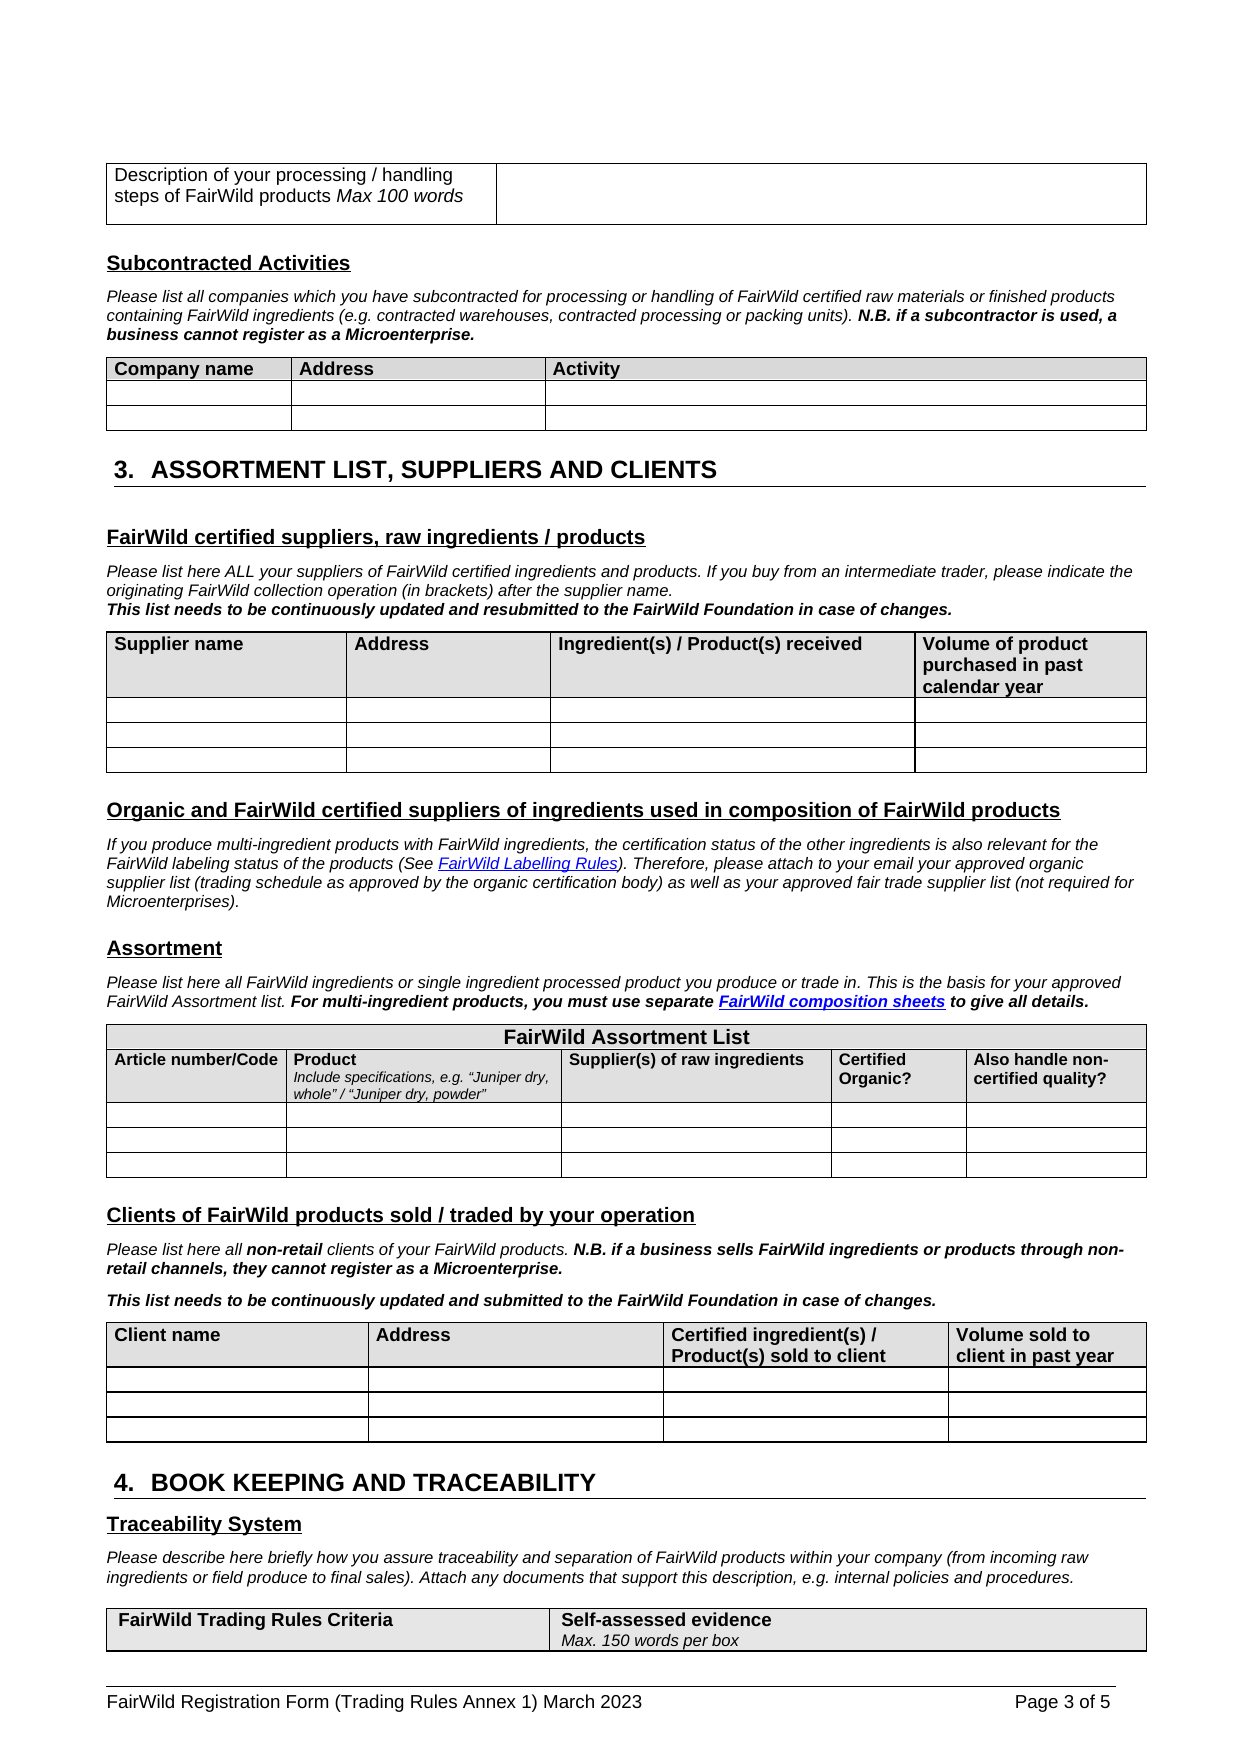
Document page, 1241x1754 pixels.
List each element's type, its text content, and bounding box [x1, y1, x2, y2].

table_cell [551, 698, 914, 722]
table_header Address [292, 358, 545, 379]
table_cell [107, 1153, 286, 1177]
table_cell [292, 406, 545, 429]
table_cell [107, 698, 346, 722]
table_cell [949, 1368, 1146, 1391]
table_cell [551, 723, 914, 747]
table_cell [287, 1128, 561, 1152]
text Subcontracted Activities [106, 250, 1146, 274]
table_header Company name [107, 358, 291, 379]
table_cell Certified Organic? [832, 1050, 966, 1102]
table_cell [347, 723, 550, 747]
table_cell [832, 1103, 966, 1127]
table_cell [107, 406, 291, 429]
table_cell [664, 1393, 948, 1416]
text Please list all companies which you have subcontracted for processing or handling of FairWild certified raw materials or finished products containing FairWild ingredients (e.g. contracted warehouses, contracted processing or packing units). N.B. if a subcontractor is used, a business cannot register as a Microenterprise. [106, 287, 1146, 344]
table_cell [664, 1418, 948, 1441]
table_cell [562, 1128, 831, 1152]
table_cell Also handle non-certified quality? [967, 1050, 1146, 1102]
table_cell Description of your processing / handling steps of FairWild products Max 100 words [107, 164, 496, 224]
subtitle Book Keeping and Traceability [113, 1467, 1146, 1499]
table_cell [369, 1393, 663, 1416]
table_header Certified ingredient(s) / Product(s) sold to client [664, 1323, 948, 1366]
table_cell [949, 1418, 1146, 1441]
table_cell [562, 1103, 831, 1127]
table_cell [546, 381, 1146, 404]
text Please list here all FairWild ingredients or single ingredient processed product you produce or trade in. This is the basis for your approved FairWild Assortment list. For multi-ingredient products, you must use separate FairWild composition sheets to give all details. [106, 973, 1146, 1011]
table_cell [287, 1103, 561, 1127]
table_header Address [369, 1323, 663, 1366]
table_header Activity [546, 358, 1146, 379]
table_cell [107, 748, 346, 772]
subtitle Assortment List, Suppliers AND CLIENTS [113, 456, 1146, 487]
table_cell [832, 1128, 966, 1152]
text If you produce multi-ingredient products with FairWild ingredients, the certification status of the other ingredients is also relevant for the FairWild labeling status of the products (See FairWild Labelling Rules). Therefore, please attach to your email your approved organic supplier list (trading schedule as approved by the organic certification body) as well as your approved fair trade supplier list (not required for Microenterprises). [106, 834, 1146, 911]
text Organic and FairWild certified suppliers of ingredients used in composition of FairWild products [106, 798, 1146, 822]
table_header Self-assessed evidence Max. 150 words per box [550, 1609, 1146, 1650]
table_cell [369, 1418, 663, 1441]
table_cell [916, 723, 1146, 747]
table_header Supplier name [107, 633, 346, 697]
text Please describe here briefly how you assure traceability and separation of FairWild products within your company (from incoming raw ingredients or field produce to final sales). Attach any documents that support this description, e.g. internal policies and procedures. [106, 1548, 1146, 1587]
table_header FairWild Assortment List [107, 1025, 1146, 1048]
text This list needs to be continuously updated and resubmitted to the FairWild Foundation in case of changes. [106, 600, 1146, 619]
table_cell [292, 381, 545, 404]
table_cell [347, 748, 550, 772]
text This list needs to be continuously updated and submitted to the FairWild Foundation in case of changes. [106, 1291, 1146, 1310]
table_cell [967, 1153, 1146, 1177]
table_cell [832, 1153, 966, 1177]
table_header Address [347, 633, 550, 697]
table_cell Product Include specifications, e.g. “Juniper dry, whole” / “Juniper dry, powder” [287, 1050, 561, 1102]
table_header Volume of product purchased in past calendar year [916, 633, 1146, 697]
table_cell [107, 1128, 286, 1152]
table_header Client name [107, 1323, 368, 1366]
table_cell [916, 698, 1146, 722]
table_cell [107, 381, 291, 404]
text Please list here ALL your suppliers of FairWild certified ingredients and products. If you buy from an intermediate trader, please indicate the originating FairWild collection operation (in brackets) after the supplier name. [106, 561, 1146, 600]
table_cell [916, 748, 1146, 772]
text Assortment [106, 936, 1146, 960]
table_cell [664, 1368, 948, 1391]
table_cell [107, 1393, 368, 1416]
table_cell [347, 698, 550, 722]
table_cell [967, 1103, 1146, 1127]
text Traceability System [106, 1512, 1146, 1536]
table_cell [107, 723, 346, 747]
text Clients of FairWild products sold / traded by your operation [106, 1203, 1146, 1227]
table_cell [562, 1153, 831, 1177]
table_cell [107, 1418, 368, 1441]
table_cell [551, 748, 914, 772]
table_header FairWild Trading Rules Criteria [107, 1609, 549, 1650]
table_cell [967, 1128, 1146, 1152]
table_header Ingredient(s) / Product(s) received [551, 633, 914, 697]
table_cell [497, 164, 1146, 224]
table_cell Article number/Code [107, 1050, 286, 1102]
table_cell [949, 1393, 1146, 1416]
table_cell [287, 1153, 561, 1177]
table_cell [107, 1368, 368, 1391]
table_cell [546, 406, 1146, 429]
table_cell [369, 1368, 663, 1391]
text FairWild certified suppliers, raw ingredients / products [106, 525, 1146, 549]
table_cell [107, 1103, 286, 1127]
table_header Volume sold to client in past year [949, 1323, 1146, 1366]
table_cell Supplier(s) of raw ingredients [562, 1050, 831, 1102]
text Please list here all non-retail clients of your FairWild products. N.B. if a business sells FairWild ingredients or products through non-retail channels, they cannot register as a Microenterprise. [106, 1240, 1146, 1278]
